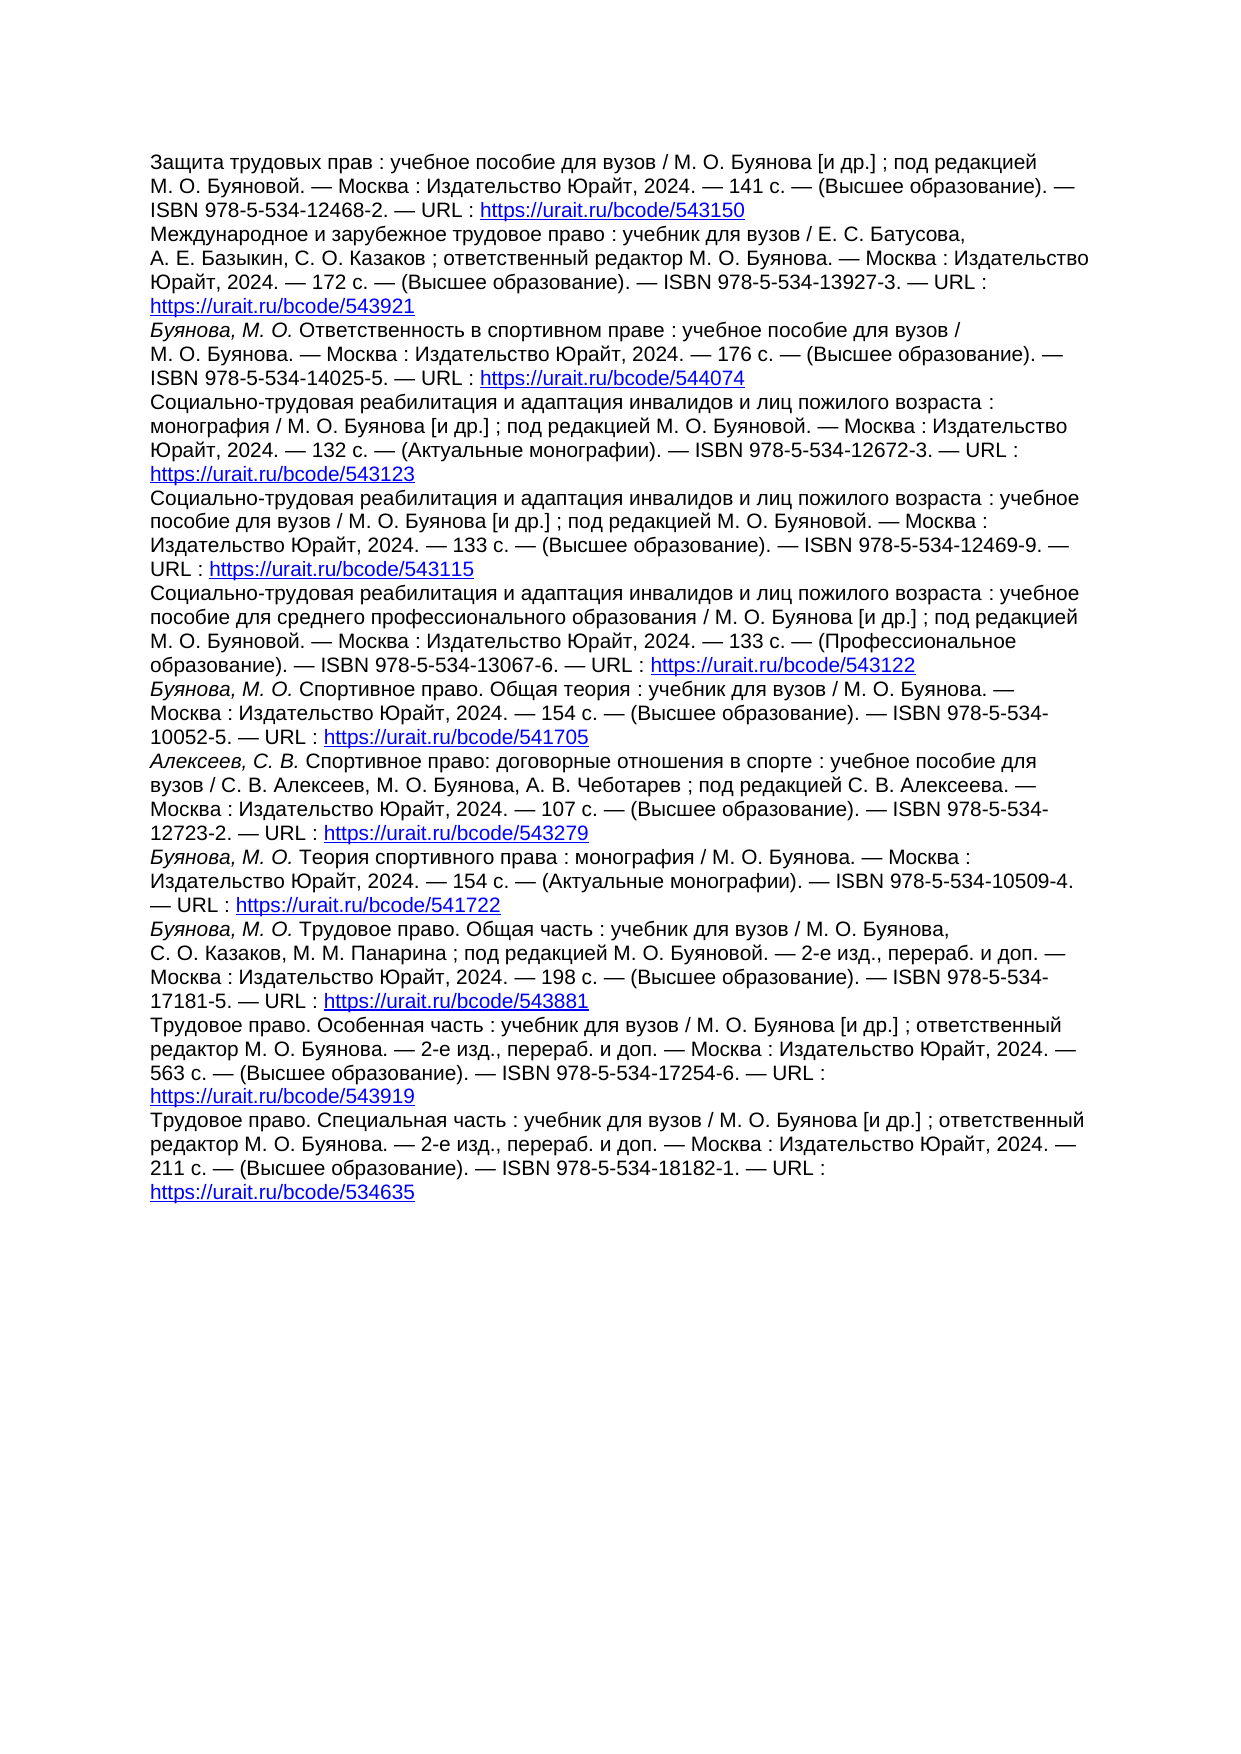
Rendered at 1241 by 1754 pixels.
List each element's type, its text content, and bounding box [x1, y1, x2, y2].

text Буянова, М. О. Спортивное право. Общая теория : учебник для вузов / М. О. Буянова. — Москва : Издательство Юрайт, 2024. — 154 с. — (Высшее образование). — ISBN 978-5-534-10052-5. — URL : https://urait.ru/bcode/541705 [150, 677, 1090, 749]
text Алексеев, С. В. Спортивное право: договорные отношения в спорте : учебное пособие для вузов / С. В. Алексеев, М. О. Буянова, А. В. Чеботарев ; под редакцией С. В. Алексеева. — Москва : Издательство Юрайт, 2024. — 107 с. — (Высшее образование). — ISBN 978-5-534-12723-2. — URL : https://urait.ru/bcode/543279 [150, 749, 1090, 845]
text Защита трудовых прав : учебное пособие для вузов / М. О. Буянова [и др.] ; под редакцией М. О. Буяновой. — Москва : Издательство Юрайт, 2024. — 141 с. — (Высшее образование). — ISBN 978-5-534-12468-2. — URL : https://urait.ru/bcode/543150 [150, 150, 1090, 222]
text Международное и зарубежное трудовое право : учебник для вузов / Е. С. Батусова, А. Е. Базыкин, С. О. Казаков ; ответственный редактор М. О. Буянова. — Москва : Издательство Юрайт, 2024. — 172 с. — (Высшее образование). — ISBN 978-5-534-13927-3. — URL : https://urait.ru/bcode/543921 [150, 222, 1090, 318]
text Социально-трудовая реабилитация и адаптация инвалидов и лиц пожилого возраста : монография / М. О. Буянова [и др.] ; под редакцией М. О. Буяновой. — Москва : Издательство Юрайт, 2024. — 132 с. — (Актуальные монографии). — ISBN 978-5-534-12672-3. — URL : https://urait.ru/bcode/543123 [150, 389, 1090, 485]
text Буянова, М. О. Трудовое право. Общая часть : учебник для вузов / М. О. Буянова, С. О. Казаков, М. М. Панарина ; под редакцией М. О. Буяновой. — 2-е изд., перераб. и доп. — Москва : Издательство Юрайт, 2024. — 198 с. — (Высшее образование). — ISBN 978-5-534-17181-5. — URL : https://urait.ru/bcode/543881 [150, 917, 1090, 1012]
text Буянова, М. О. Теория спортивного права : монография / М. О. Буянова. — Москва : Издательство Юрайт, 2024. — 154 с. — (Актуальные монографии). — ISBN 978-5-534-10509-4. — URL : https://urait.ru/bcode/541722 [150, 845, 1090, 917]
text Трудовое право. Специальная часть : учебник для вузов / М. О. Буянова [и др.] ; ответственный редактор М. О. Буянова. — 2-е изд., перераб. и доп. — Москва : Издательство Юрайт, 2024. — 211 с. — (Высшее образование). — ISBN 978-5-534-18182-1. — URL : https://urait.ru/bcode/534635 [150, 1108, 1090, 1204]
text Социально-трудовая реабилитация и адаптация инвалидов и лиц пожилого возраста : учебное пособие для вузов / М. О. Буянова [и др.] ; под редакцией М. О. Буяновой. — Москва : Издательство Юрайт, 2024. — 133 с. — (Высшее образование). — ISBN 978-5-534-12469-9. — URL : https://urait.ru/bcode/543115 [150, 485, 1090, 581]
text Буянова, М. О. Ответственность в спортивном праве : учебное пособие для вузов / М. О. Буянова. — Москва : Издательство Юрайт, 2024. — 176 с. — (Высшее образование). — ISBN 978-5-534-14025-5. — URL : https://urait.ru/bcode/544074 [150, 318, 1090, 389]
text Трудовое право. Особенная часть : учебник для вузов / М. О. Буянова [и др.] ; ответственный редактор М. О. Буянова. — 2-е изд., перераб. и доп. — Москва : Издательство Юрайт, 2024. — 563 с. — (Высшее образование). — ISBN 978-5-534-17254-6. — URL : https://urait.ru/bcode/543919 [150, 1012, 1090, 1108]
text Социально-трудовая реабилитация и адаптация инвалидов и лиц пожилого возраста : учебное пособие для среднего профессионального образования / М. О. Буянова [и др.] ; под редакцией М. О. Буяновой. — Москва : Издательство Юрайт, 2024. — 133 с. — (Профессиональное образование). — ISBN 978-5-534-13067-6. — URL : https://urait.ru/bcode/543122 [150, 581, 1090, 677]
